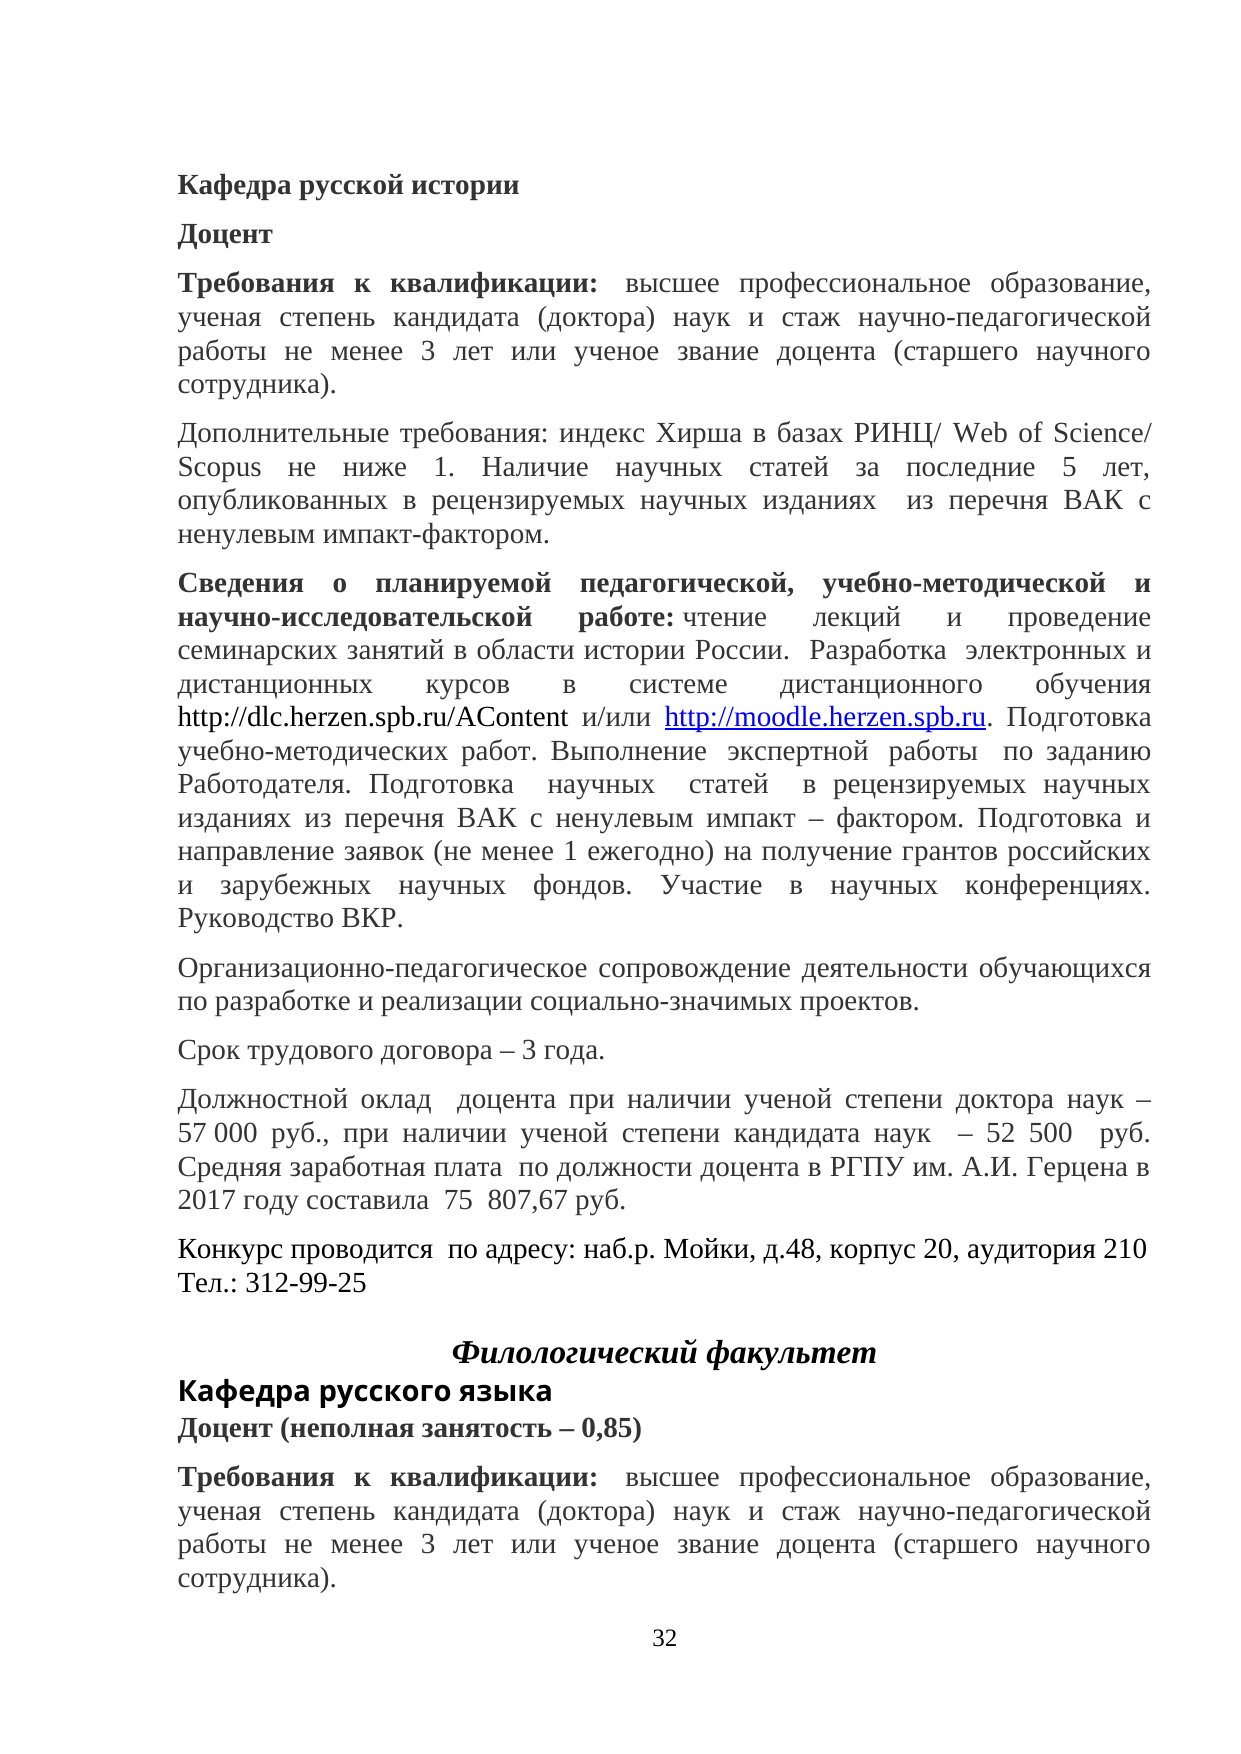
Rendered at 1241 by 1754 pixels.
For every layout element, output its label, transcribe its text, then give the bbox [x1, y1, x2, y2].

text Доцент (неполная занятость – 0,85) [177, 1410, 1152, 1444]
text Требования к квалификации: высшее профессиональное образование, ученая степень кандидата (доктора) наук и стаж научно-педагогической работы не менее 3 лет или ученое звание доцента (старшего научного сотрудника). [177, 1459, 1152, 1593]
text Дополнительные требования: индекс Хирша в базах РИНЦ/ Web of Science/ Scopus не ниже 1. Наличие научных статей за последние 5 лет, опубликованных в рецензируемых научных изданиях из перечня ВАК с ненулевым импакт-фактором. [177, 415, 1152, 549]
text Филологический факультет [177, 1332, 1152, 1370]
text Организационно-педагогическое сопровождение деятельности обучающихся по разработке и реализации социально-значимых проектов. [177, 950, 1152, 1017]
text Требования к квалификации: высшее профессиональное образование, ученая степень кандидата (доктора) наук и стаж научно-педагогической работы не менее 3 лет или ученое звание доцента (старшего научного сотрудника). [177, 266, 1152, 400]
text Кафедра русского языка [177, 1370, 1152, 1410]
text Конкурс проводится по адресу: наб.р. Мойки, д.48, корпус 20, аудитория 210 [177, 1231, 1152, 1265]
text Тел.: 312-99-25 [177, 1265, 1152, 1298]
text Срок трудового договора – 3 года. [177, 1032, 1152, 1066]
text Кафедра русской истории [177, 167, 1152, 201]
text Должностной оклад доцента при наличии ученой степени доктора наук – 57 000 руб., при наличии ученой степени кандидата наук – 52 500 руб. Средняя заработная плата по должности доцента в РГПУ им. А.И. Герцена в 2017 году составила 75 807,67 руб. [177, 1082, 1152, 1216]
text Доцент [177, 216, 1152, 250]
text Сведения о планируемой педагогической, учебно-методической и научно-исследовательской работе: чтение лекций и проведение семинарских занятий в области истории России. Разработка электронных и дистанционных курсов в системе дистанционного обучения http://dlc.herzen.spb.ru/AContent и/или http://moodle.herzen.spb.ru. Подготовка учебно-методических работ. Выполнение экспертной работы по заданию Работодателя. Подготовка научных статей в рецензируемых научных изданиях из перечня ВАК с ненулевым импакт – фактором. Подготовка и направление заявок (не менее 1 ежегодно) на получение грантов российских и зарубежных научных фондов. Участие в научных конференциях. Руководство ВКР. [177, 565, 1152, 934]
